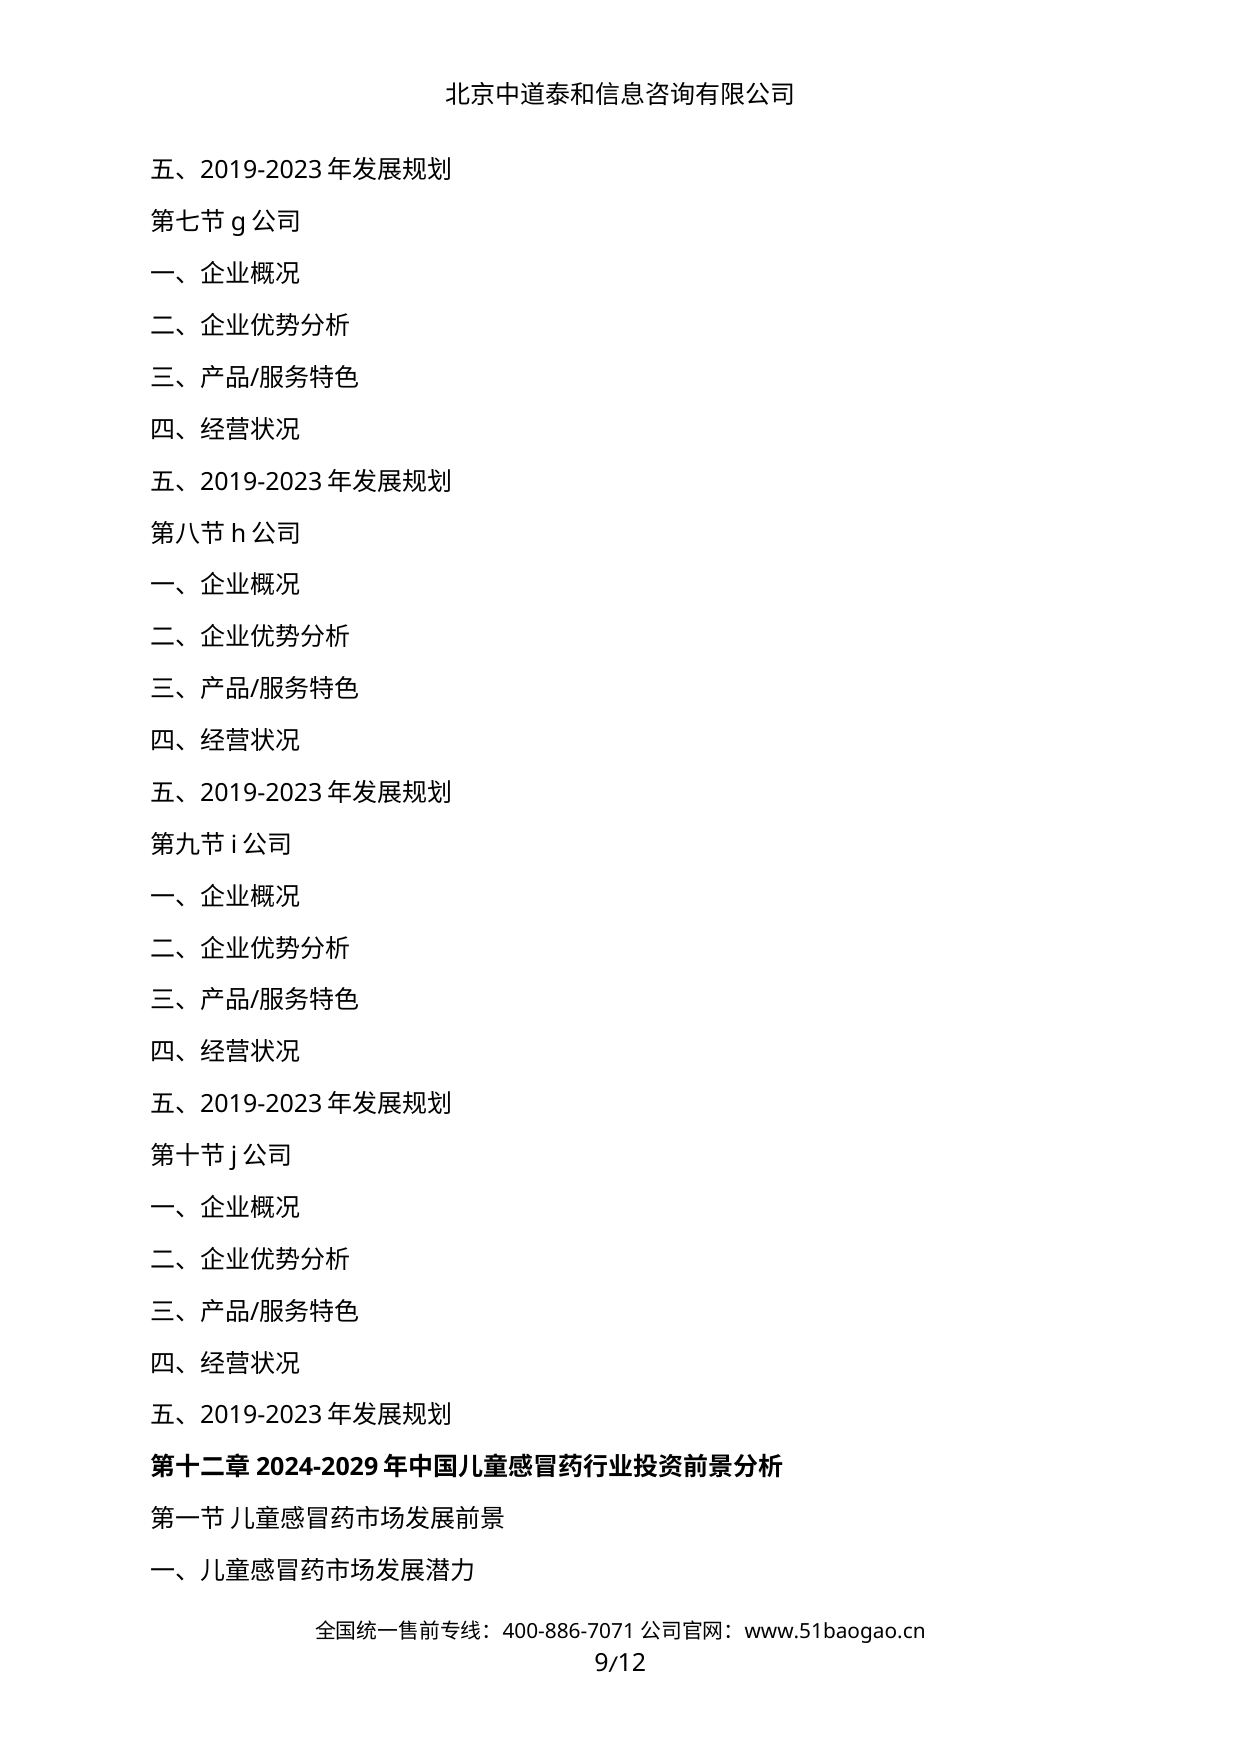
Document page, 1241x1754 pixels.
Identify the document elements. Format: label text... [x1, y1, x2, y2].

text 三、产品/服务特色 [150, 1291, 1090, 1327]
text 第八节 h公司 [150, 513, 1090, 549]
text 第十二章 2024-2029年中国儿童感冒药行业投资前景分析 [150, 1447, 1090, 1483]
text 二、企业优势分析 [150, 617, 1090, 653]
text 一、企业概况 [150, 876, 1090, 912]
text 五、2019-2023年发展规划 [150, 150, 1090, 186]
text 三、产品/服务特色 [150, 980, 1090, 1016]
text 一、企业概况 [150, 254, 1090, 290]
text 一、儿童感冒药市场发展潜力 [150, 1551, 1090, 1587]
text 二、企业优势分析 [150, 306, 1090, 342]
text 第九节 i公司 [150, 824, 1090, 861]
text 四、经营状况 [150, 1032, 1090, 1068]
text 五、2019-2023年发展规划 [150, 772, 1090, 809]
text 五、2019-2023年发展规划 [150, 1084, 1090, 1120]
text 四、经营状况 [150, 721, 1090, 757]
text 二、企业优势分析 [150, 928, 1090, 964]
text 第十节 j公司 [150, 1136, 1090, 1172]
text 二、企业优势分析 [150, 1239, 1090, 1276]
text 一、企业概况 [150, 1187, 1090, 1224]
text 三、产品/服务特色 [150, 669, 1090, 705]
text 第七节 g公司 [150, 202, 1090, 238]
text 五、2019-2023年发展规划 [150, 461, 1090, 497]
text 第一节 儿童感冒药市场发展前景 [150, 1499, 1090, 1535]
text 三、产品/服务特色 [150, 357, 1090, 394]
text 四、经营状况 [150, 409, 1090, 446]
text 五、2019-2023年发展规划 [150, 1395, 1090, 1431]
text 一、企业概况 [150, 565, 1090, 601]
text 四、经营状况 [150, 1343, 1090, 1379]
